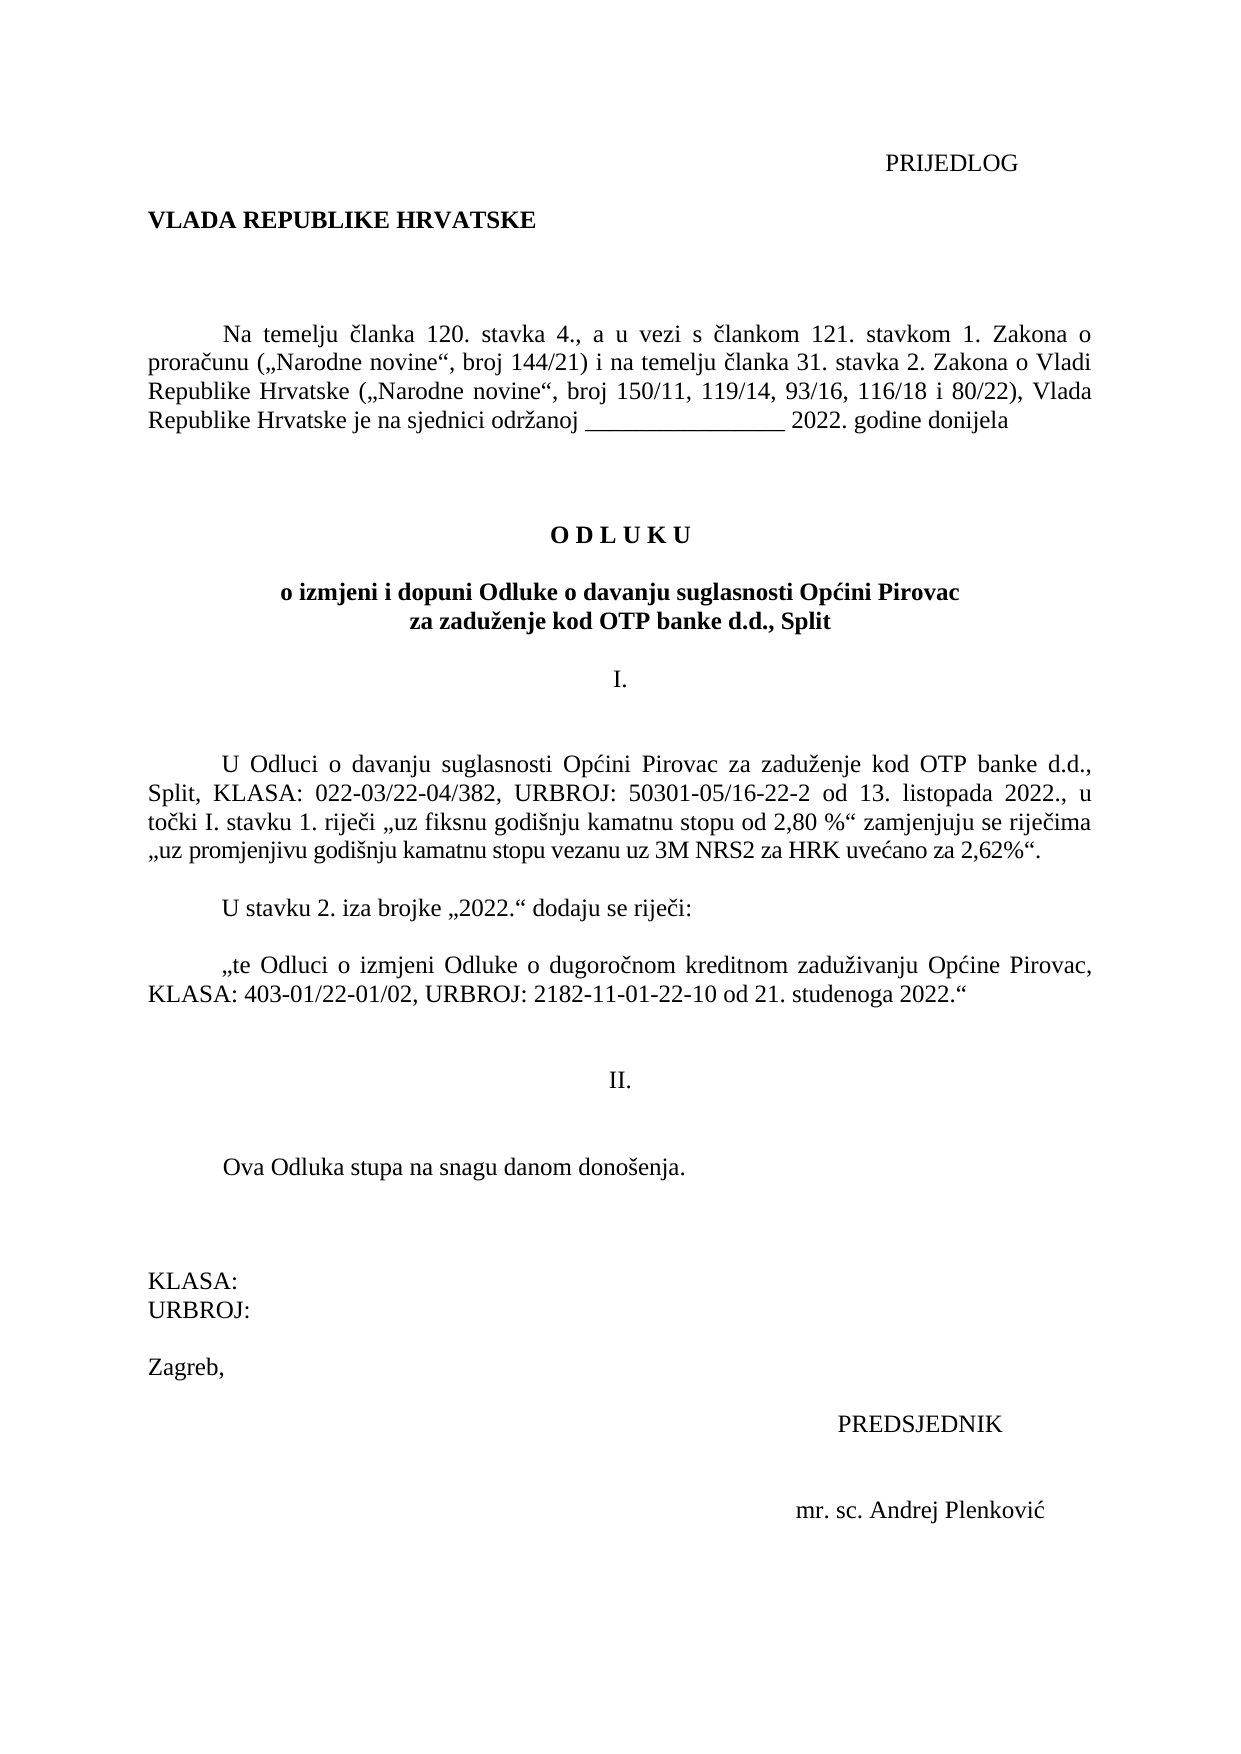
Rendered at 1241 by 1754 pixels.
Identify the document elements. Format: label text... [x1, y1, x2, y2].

text Ova Odluka stupa na snagu danom donošenja. [148, 1152, 1093, 1180]
text za zaduženje kod OTP banke d.d., Split [148, 606, 1093, 635]
text I. [148, 664, 1093, 692]
text PREDSJEDNIK [748, 1409, 1093, 1438]
text VLADA REPUBLIKE HRVATSKE [148, 205, 1093, 234]
text U stavku 2. iza brojke „2022.“ dodaju se riječi: [148, 893, 1093, 922]
text Na temelju članka 120. stavka 4., a u vezi s člankom 121. stavkom 1. Zakona o proračunu („Narodne novine“, broj 144/21) i na temelju članka 31. stavka 2. Zakona o Vladi Republike Hrvatske („Narodne novine“, broj 150/11, 119/14, 93/16, 116/18 i 80/22), Vlada Republike Hrvatske je na sjednici održanoj ________________ 2022. godine donijela [148, 319, 1093, 434]
text Zagreb, [148, 1352, 1093, 1381]
text KLASA: [148, 1266, 1093, 1295]
text PRIJEDLOG [148, 148, 1093, 176]
text o izmjeni i dopuni Odluke o davanju suglasnosti Općini Pirovac [148, 577, 1093, 606]
text URBROJ: [148, 1295, 1093, 1323]
text O D L U K U [148, 520, 1093, 549]
text II. [148, 1065, 1093, 1094]
text mr. sc. Andrej Plenković [673, 1495, 1093, 1524]
text U Odluci o davanju suglasnosti Općini Pirovac za zaduženje kod OTP banke d.d., Split, KLASA: 022-03/22-04/382, URBROJ: 50301-05/16-22-2 od 13. listopada 2022., u točki I. stavku 1. riječi „uz fiksnu godišnju kamatnu stopu od 2,80 %“ zamjenjuju se riječima „uz promjenjivu godišnju kamatnu stopu vezanu uz 3M NRS2 za HRK uvećano za 2,62%“. [148, 749, 1093, 864]
text „te Odluci o izmjeni Odluke o dugoročnom kreditnom zaduživanju Općine Pirovac, KLASA: 403-01/22-01/02, URBROJ: 2182-11-01-22-10 od 21. studenoga 2022.“ [148, 950, 1093, 1008]
